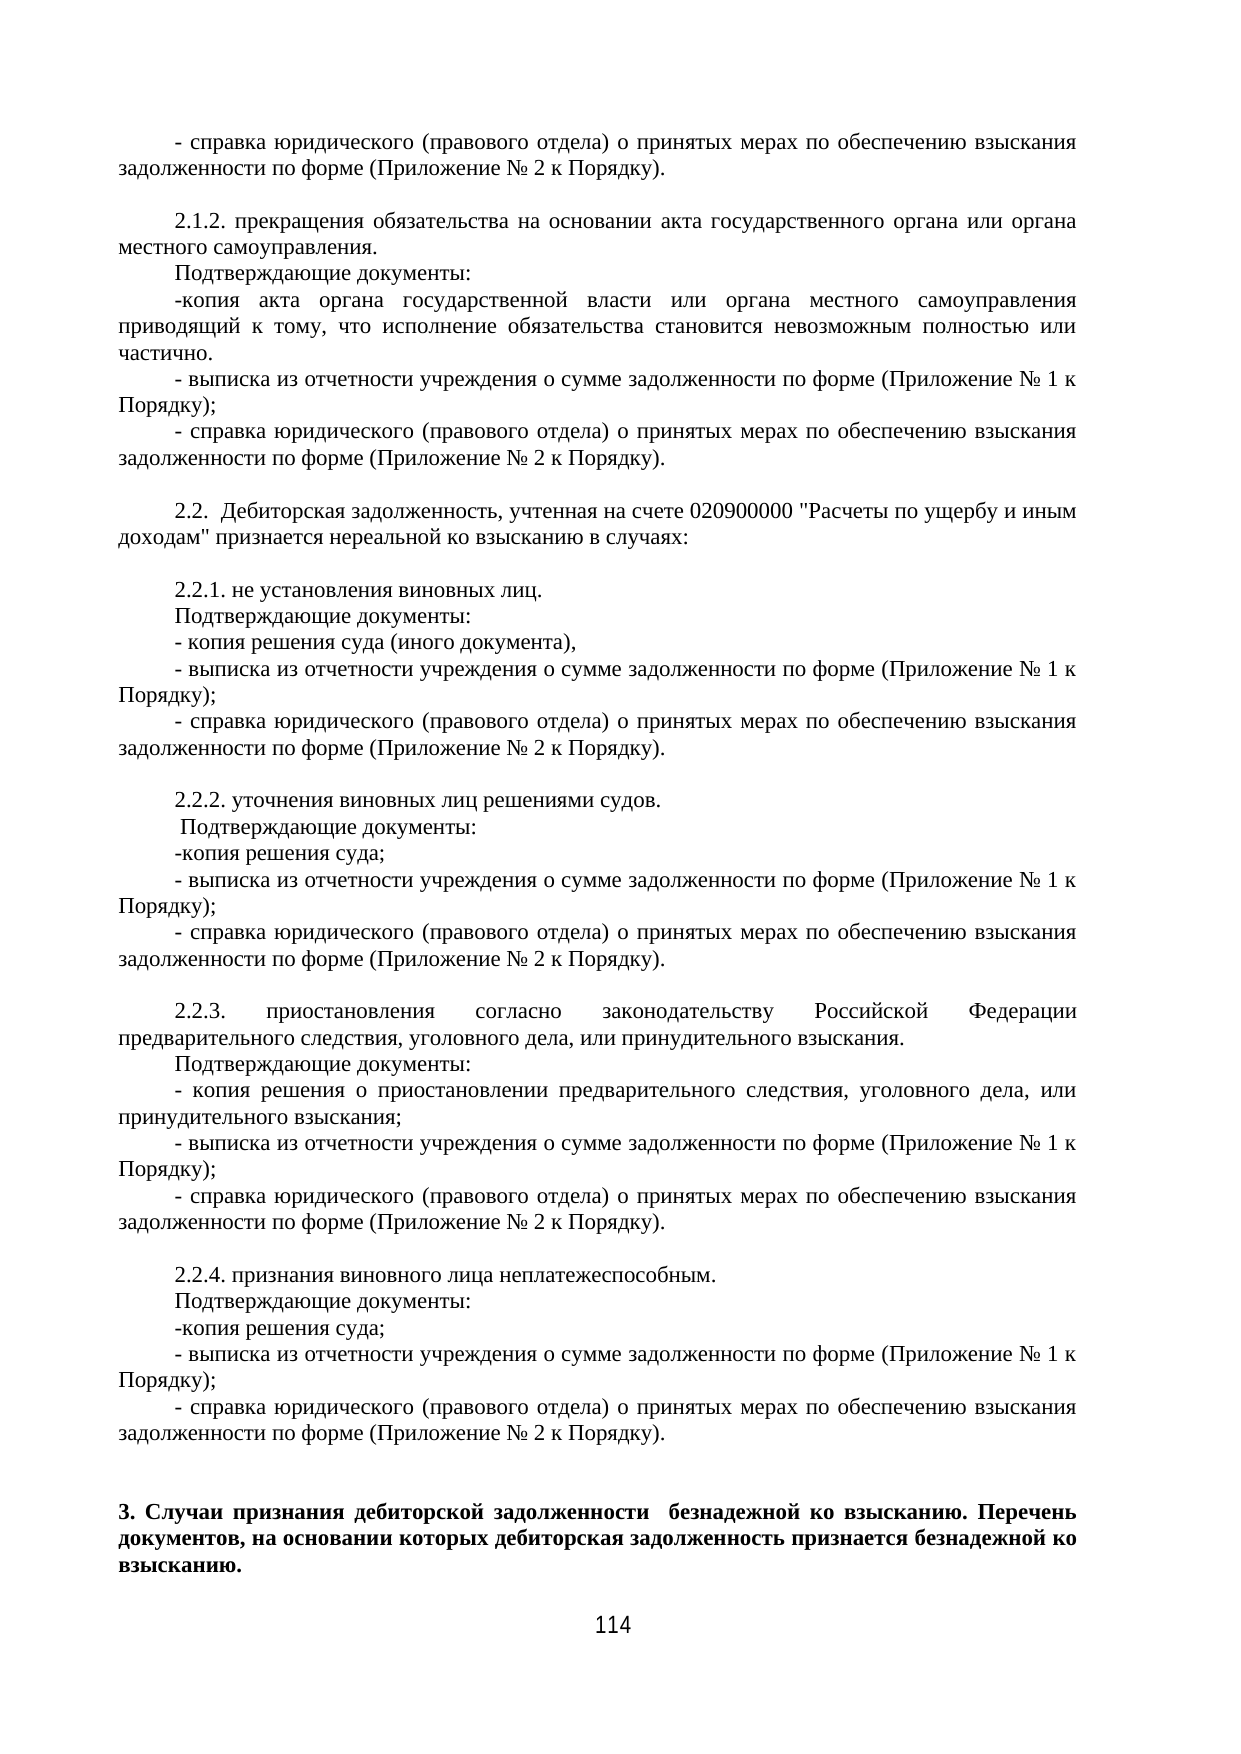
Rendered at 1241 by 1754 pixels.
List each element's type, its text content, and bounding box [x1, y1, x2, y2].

text - справка юридического (правового отдела) о принятых мерах по обеспечению взыскания задолженности по форме (Приложение № 2 к Порядку). [118, 418, 1078, 470]
text - справка юридического (правового отдела) о принятых мерах по обеспечению взыскания задолженности по форме (Приложение № 2 к Порядку). [118, 1182, 1078, 1234]
text - выписка из отчетности учреждения о сумме задолженности по форме (Приложение № 1 к Порядку); [118, 866, 1078, 918]
text - справка юридического (правового отдела) о принятых мерах по обеспечению взыскания задолженности по форме (Приложение № 2 к Порядку). [118, 128, 1078, 180]
text Подтверждающие документы: [118, 813, 1078, 839]
text - выписка из отчетности учреждения о сумме задолженности по форме (Приложение № 1 к Порядку); [118, 1129, 1078, 1182]
text - выписка из отчетности учреждения о сумме задолженности по форме (Приложение № 1 к Порядку); [118, 655, 1078, 707]
text Подтверждающие документы: [118, 1050, 1078, 1076]
text 3. Случаи признания дебиторской задолженности безнадежной ко взысканию. Перечень документов, на основании которых дебиторская задолженность признается безнадежной ко взысканию. [118, 1498, 1078, 1577]
text Подтверждающие документы: [118, 602, 1078, 628]
text Подтверждающие документы: [118, 259, 1078, 286]
text - справка юридического (правового отдела) о принятых мерах по обеспечению взыскания задолженности по форме (Приложение № 2 к Порядку). [118, 707, 1078, 760]
text - справка юридического (правового отдела) о принятых мерах по обеспечению взыскания задолженности по форме (Приложение № 2 к Порядку). [118, 918, 1078, 971]
text 2.2.3. приостановления согласно законодательству Российской Федерации предварительного следствия, уголовного дела, или принудительного взыскания. [118, 997, 1078, 1050]
text - выписка из отчетности учреждения о сумме задолженности по форме (Приложение № 1 к Порядку); [118, 365, 1078, 418]
text -копия акта органа государственной власти или органа местного самоуправления приводящий к тому, что исполнение обязательства становится невозможным полностью или частично. [118, 286, 1078, 365]
text -копия решения суда; [118, 1314, 1078, 1340]
text 2.1.2. прекращения обязательства на основании акта государственного органа или органа местного самоуправления. [118, 207, 1078, 259]
text 2.2.4. признания виновного лица неплатежеспособным. [118, 1261, 1078, 1287]
text - копия решения суда (иного документа), [118, 628, 1078, 655]
text 2.2. Дебиторская задолженность, учтенная на счете 020900000 "Расчеты по ущербу и иным доходам" признается нереальной ко взысканию в случаях: [118, 497, 1078, 549]
text 2.2.2. уточнения виновных лиц решениями судов. [118, 787, 1078, 813]
text - копия решения о приостановлении предварительного следствия, уголовного дела, или принудительного взыскания; [118, 1076, 1078, 1129]
text -копия решения суда; [118, 839, 1078, 866]
text - выписка из отчетности учреждения о сумме задолженности по форме (Приложение № 1 к Порядку); [118, 1340, 1078, 1393]
text 2.2.1. не установления виновных лиц. [118, 576, 1078, 602]
text - справка юридического (правового отдела) о принятых мерах по обеспечению взыскания задолженности по форме (Приложение № 2 к Порядку). [118, 1393, 1078, 1445]
text Подтверждающие документы: [118, 1287, 1078, 1314]
